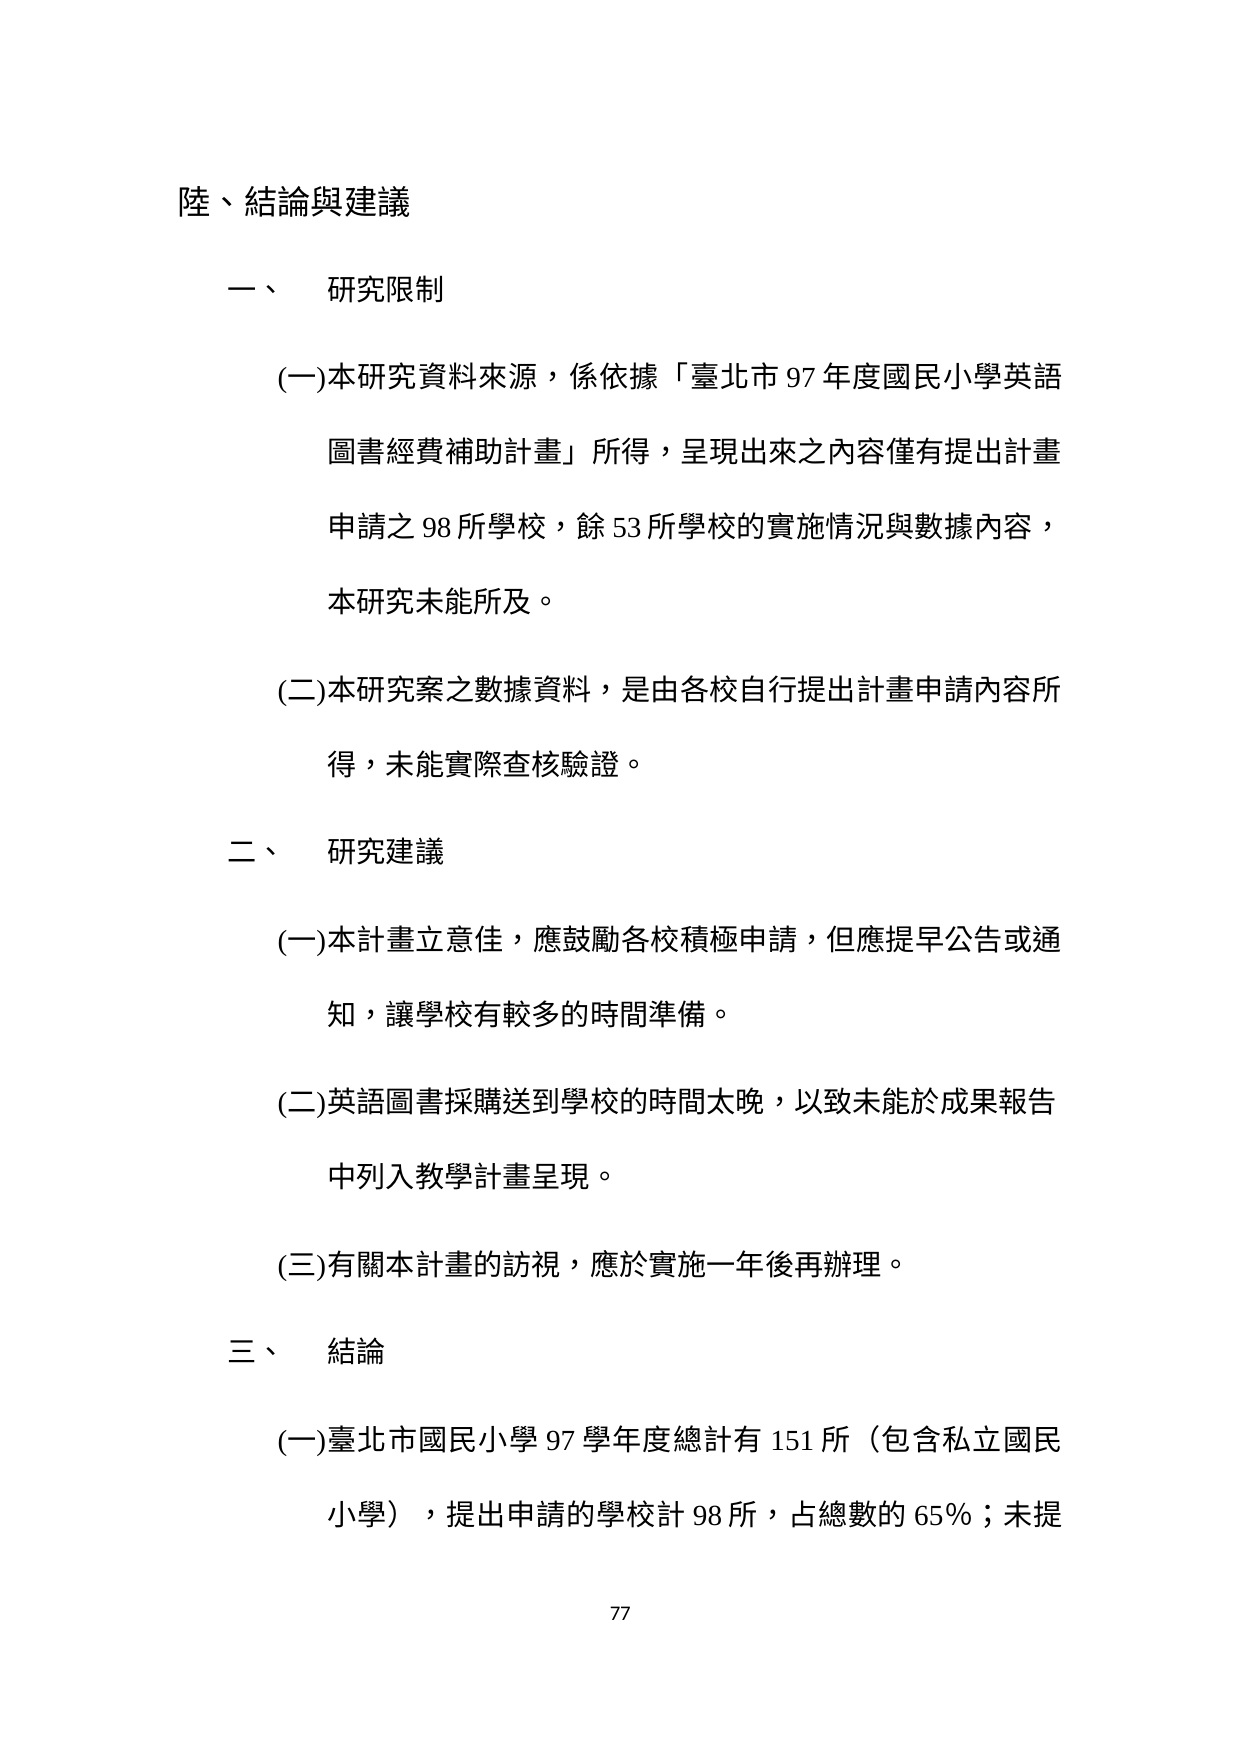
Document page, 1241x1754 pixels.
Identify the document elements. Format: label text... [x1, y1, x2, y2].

list 有關本計畫的訪視，應於實施一年後再辦理。 [277, 1225, 1063, 1300]
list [277, 1400, 1063, 1550]
list 結論 [227, 1312, 1063, 1387]
list 英語圖書採購送到學校的時間太晚，以致未能於成果報告中列入教學計畫呈現。 [277, 1062, 1063, 1212]
list 本研究資料來源，係依據「臺北市97年度國民小學英語圖書經費補助計畫」所得，呈現出來之內容僅有提出計畫申請之98所學校，餘53所學校的實施情況與數據內容，本研究未能所及。 [277, 337, 1063, 637]
list 研究限制 [227, 250, 1063, 325]
text 陸、結論與建議 [177, 162, 1063, 237]
list 本計畫立意佳，應鼓勵各校積極申請，但應提早公告或通知，讓學校有較多的時間準備。 [277, 900, 1063, 1050]
list 研究建議 [227, 812, 1063, 887]
list 本研究案之數據資料，是由各校自行提出計畫申請內容所得，未能實際查核驗證。 [277, 650, 1063, 800]
